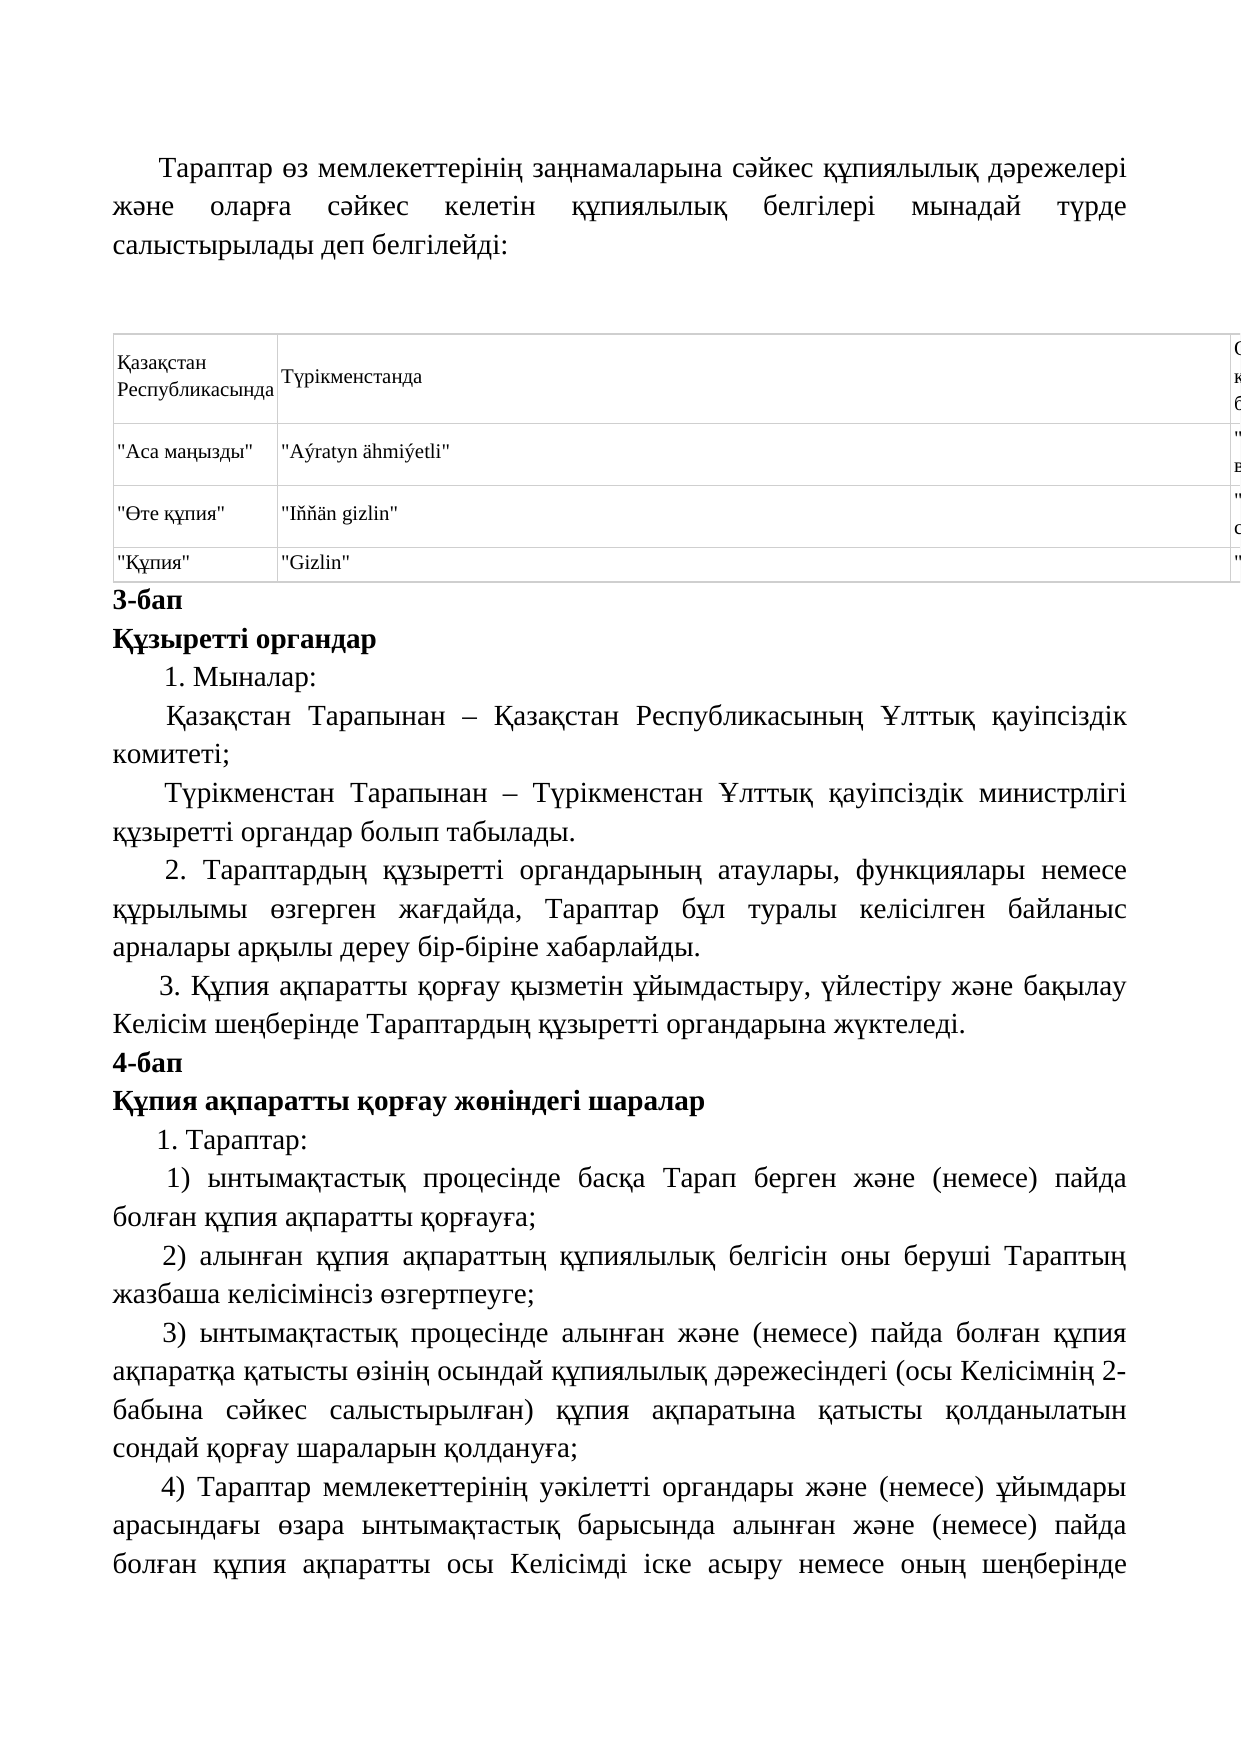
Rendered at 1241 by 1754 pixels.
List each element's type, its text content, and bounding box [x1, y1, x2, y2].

text Қазақстан Тарапынан – Қазақстан Республикасының Ұлттық қауіпсіздік комитеті; [112, 698, 1128, 770]
text 2) алынған құпия ақпараттың құпиялылық белгісін оны беруші Тараптың жазбаша келісімінсіз өзгертпеуге; [112, 1238, 1128, 1310]
table_cell "Iňňän gizlin" [278, 486, 1230, 547]
table_header Түрікменстанда [278, 335, 1230, 423]
text 1. Мыналар: [112, 659, 1128, 693]
text Тараптар өз мемлекеттерінің заңнамаларына сәйкес құпиялылық дәрежелері және оларға сәйкес келетін құпиялылық белгілері мынадай түрде салыстырылады деп белгілейді: [112, 150, 1128, 261]
table_cell "Өте құпия" [114, 486, 277, 547]
table_cell "Құпия" [114, 548, 277, 581]
text Түрікменстан Тарапынан – Түрікменстан Ұлттық қауіпсіздік министрлігі құзыретті органдар болып табылады. [112, 775, 1128, 847]
text Құзыретті органдар [112, 621, 1128, 654]
text 3-бап [112, 582, 1128, 616]
text 2. Тараптардың құзыретті органдарының атаулары, функциялары немесе құрылымы өзгерген жағдайда, Тараптар бұл туралы келісілген байланыс арналары арқылы дереу бір-біріне хабарлайды. [112, 852, 1128, 963]
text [112, 1469, 1128, 1579]
text 1. Тараптар: [112, 1122, 1128, 1156]
text 3. Құпия ақпаратты қорғау қызметін ұйымдастыру, үйлестіру және бақылау Келісім шеңберінде Тараптардың құзыретті органдарына жүктеледі. [112, 968, 1128, 1040]
text 3) ынтымақтастық процесінде алынған және (немесе) пайда болған құпия ақпаратқа қатысты өзінің осындай құпиялылық дәрежесіндегі (осы Келісімнің 2-бабына сәйкес салыстырылған) құпия ақпаратына қатысты қолданылатын сондай қорғау шараларын қолдануға; [112, 1315, 1128, 1464]
table_cell "Aýratyn ähmiýetli" [278, 424, 1230, 485]
table_cell "Аса маңызды" [114, 424, 277, 485]
table_header Қазақстан Республикасында [114, 335, 277, 423]
text 1) ынтымақтастық процесінде басқа Тарап берген және (немесе) пайда болған құпия ақпаратты қорғауға; [112, 1161, 1128, 1233]
text 4-бап [112, 1045, 1128, 1078]
table_cell "Gizlin" [278, 548, 1230, 581]
text Құпия ақпаратты қорғау жөніндегі шаралар [112, 1083, 1128, 1117]
